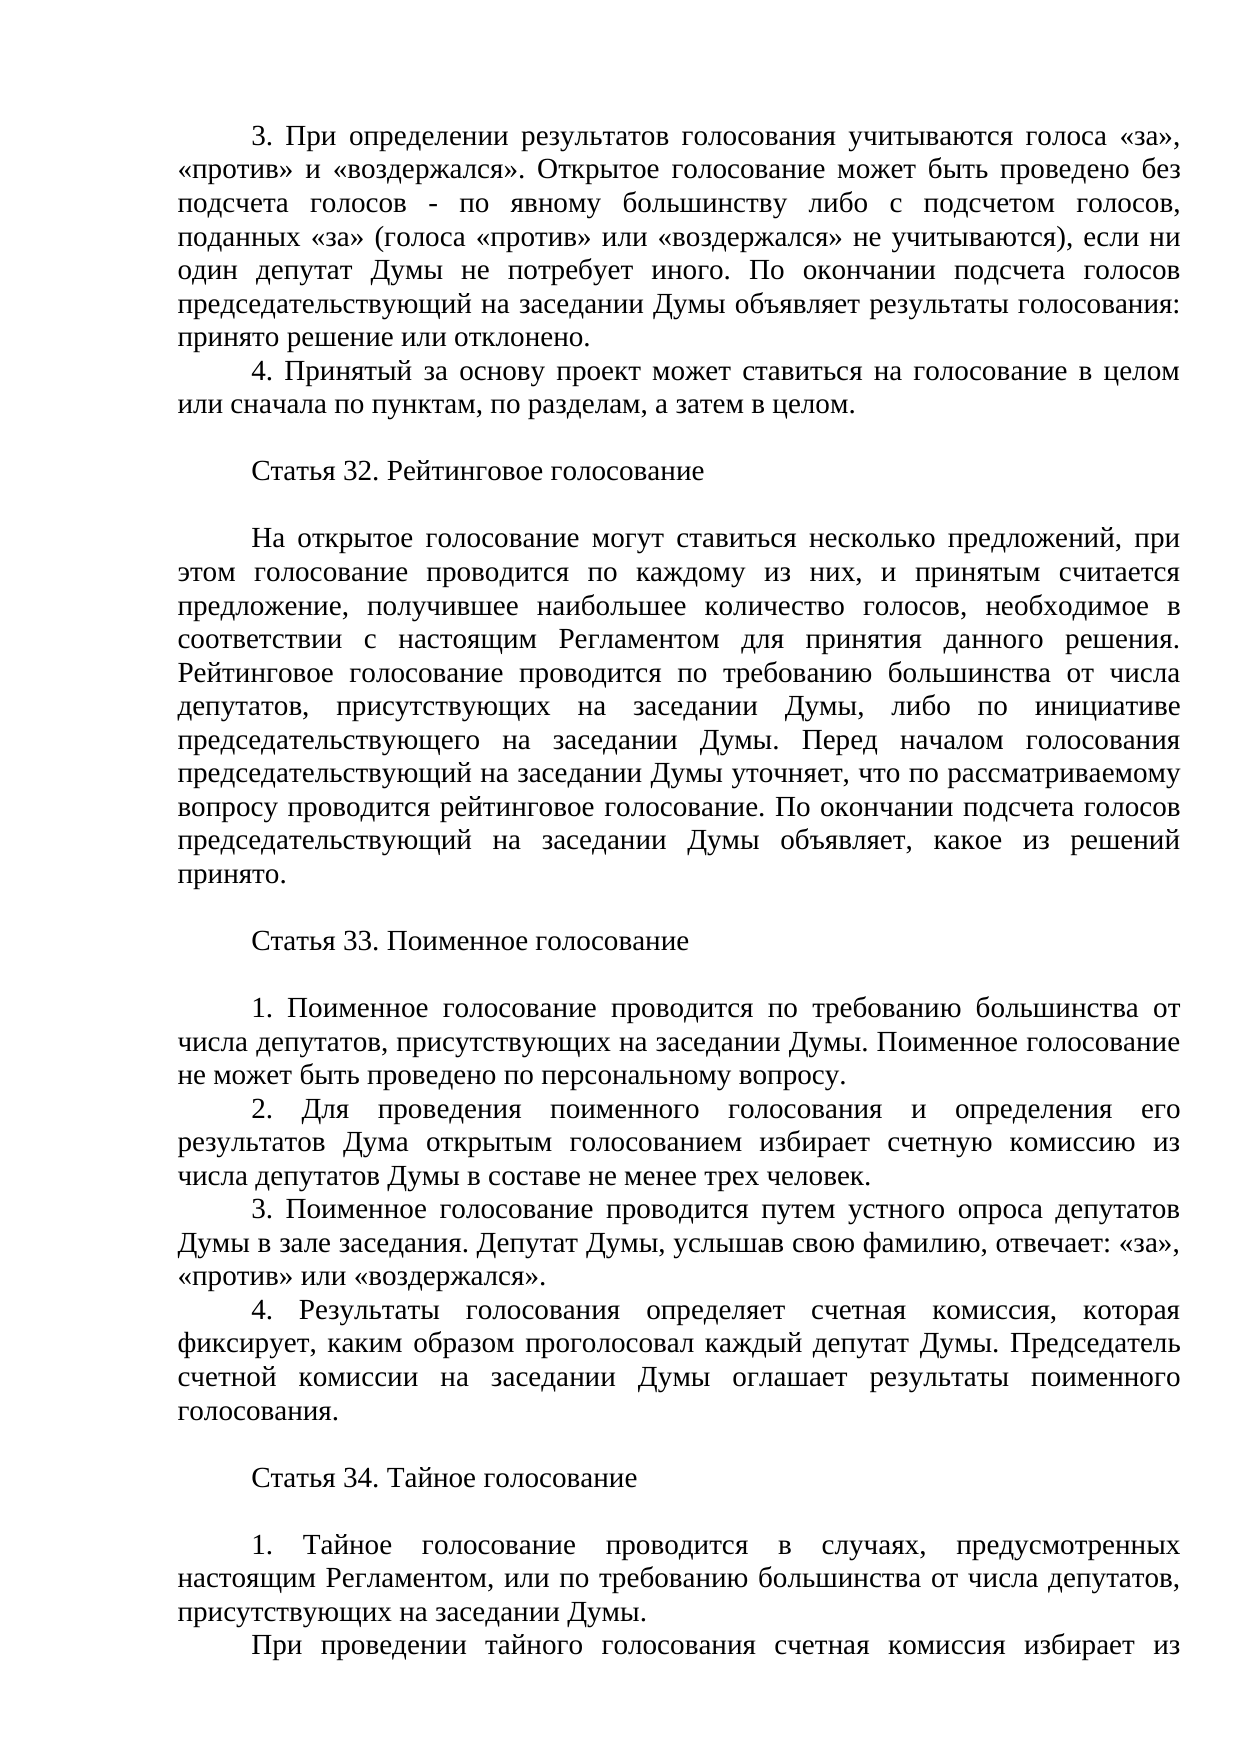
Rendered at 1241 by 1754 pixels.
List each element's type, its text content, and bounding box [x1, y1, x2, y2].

text Статья 32. Рейтинговое голосование [177, 453, 1181, 487]
text 1. Тайное голосование проводится в случаях, предусмотренных настоящим Регламентом, или по требованию большинства от числа депутатов, присутствующих на заседании Думы. [177, 1527, 1181, 1627]
text 3. При определении результатов голосования учитываются голоса «за», «против» и «воздержался». Открытое голосование может быть проведено без подсчета голосов - по явному большинству либо с подсчетом голосов, поданных «за» (голоса «против» или «воздержался» не учитываются), если ни один депутат Думы не потребует иного. По окончании подсчета голосов председательствующий на заседании Думы объявляет результаты голосования: принято решение или отклонено. [177, 118, 1181, 353]
text 3. Поименное голосование проводится путем устного опроса депутатов Думы в зале заседания. Депутат Думы, услышав свою фамилию, отвечает: «за», «против» или «воздержался». [177, 1191, 1181, 1292]
text 4. Результаты голосования определяет счетная комиссия, которая фиксирует, каким образом проголосовал каждый депутат Думы. Председатель счетной комиссии на заседании Думы оглашает результаты поименного голосования. [177, 1292, 1181, 1426]
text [177, 1627, 1181, 1661]
text Статья 34. Тайное голосование [177, 1460, 1181, 1493]
text Статья 33. Поименное голосование [177, 923, 1181, 957]
text 2. Для проведения поименного голосования и определения его результатов Дума открытым голосованием избирает счетную комиссию из числа депутатов Думы в составе не менее трех человек. [177, 1091, 1181, 1191]
text На открытое голосование могут ставиться несколько предложений, при этом голосование проводится по каждому из них, и принятым считается предложение, получившее наибольшее количество голосов, необходимое в соответствии с настоящим Регламентом для принятия данного решения. Рейтинговое голосование проводится по требованию большинства от числа депутатов, присутствующих на заседании Думы, либо по инициативе председательствующего на заседании Думы. Перед началом голосования председательствующий на заседании Думы уточняет, что по рассматриваемому вопросу проводится рейтинговое голосование. По окончании подсчета голосов председательствующий на заседании Думы объявляет, какое из решений принято. [177, 521, 1181, 889]
text 1. Поименное голосование проводится по требованию большинства от числа депутатов, присутствующих на заседании Думы. Поименное голосование не может быть проведено по персональному вопросу. [177, 990, 1181, 1091]
text 4. Принятый за основу проект может ставиться на голосование в целом или сначала по пунктам, по разделам, а затем в целом. [177, 353, 1181, 420]
